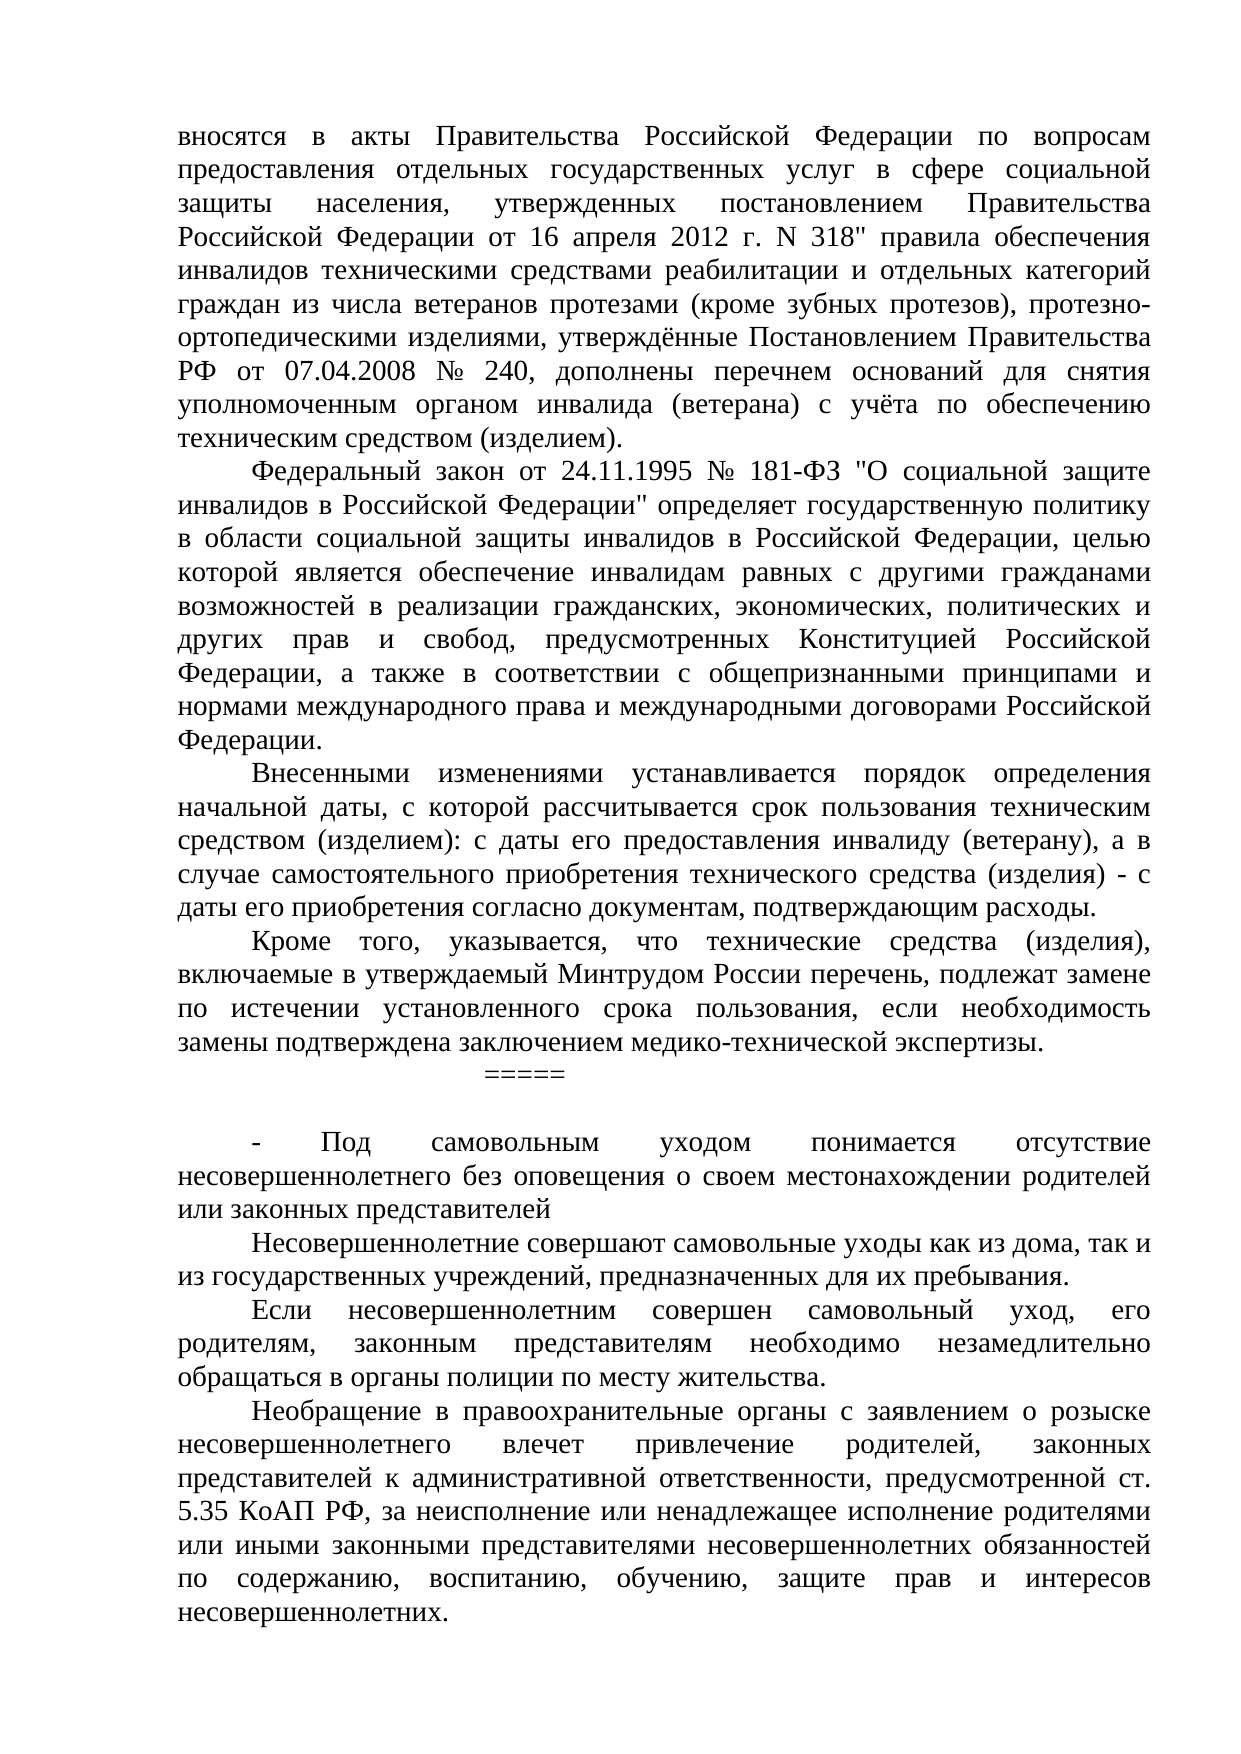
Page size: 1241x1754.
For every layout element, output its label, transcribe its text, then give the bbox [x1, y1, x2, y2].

text Внесенными изменениями устанавливается порядок определения начальной даты, с которой рассчитывается срок пользования техническим средством (изделием): с даты его предоставления инвалиду (ветерану), а в случае самостоятельного приобретения технического средства (изделия) - с даты его приобретения согласно документам, подтверждающим расходы. [177, 755, 1152, 923]
text - Под самовольным уходом понимается отсутствие несовершеннолетнего без оповещения о своем местонахождении родителей или законных представителей [177, 1124, 1152, 1225]
text Кроме того, указывается, что технические средства (изделия), включаемые в утверждаемый Минтрудом России перечень, подлежат замене по истечении установленного срока пользования, если необходимость замены подтверждена заключением медико-технической экспертизы. [177, 923, 1152, 1057]
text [177, 118, 1152, 453]
text Необращение в правоохранительные органы с заявлением о розыске несовершеннолетнего влечет привлечение родителей, законных представителей к административной ответственности, предусмотренной ст. 5.35 КоАП РФ, за неисполнение или ненадлежащее исполнение родителями или иными законными представителями несовершеннолетних обязанностей по содержанию, воспитанию, обучению, защите прав и интересов несовершеннолетних. [177, 1393, 1152, 1627]
text Федеральный закон от 24.11.1995 № 181-ФЗ "О социальной защите инвалидов в Российской Федерации" определяет государственную политику в области социальной защиты инвалидов в Российской Федерации, целью которой является обеспечение инвалидам равных с другими гражданами возможностей в реализации гражданских, экономических, политических и других прав и свобод, предусмотренных Конституцией Российской Федерации, а также в соответствии с общепризнанными принципами и нормами международного права и международными договорами Российской Федерации. [177, 453, 1152, 755]
text ===== [177, 1057, 1152, 1091]
text Если несовершеннолетним совершен самовольный уход, его родителям, законным представителям необходимо незамедлительно обращаться в органы полиции по месту жительства. [177, 1292, 1152, 1393]
text Несовершеннолетние совершают самовольные уходы как из дома, так и из государственных учреждений, предназначенных для их пребывания. [177, 1225, 1152, 1292]
